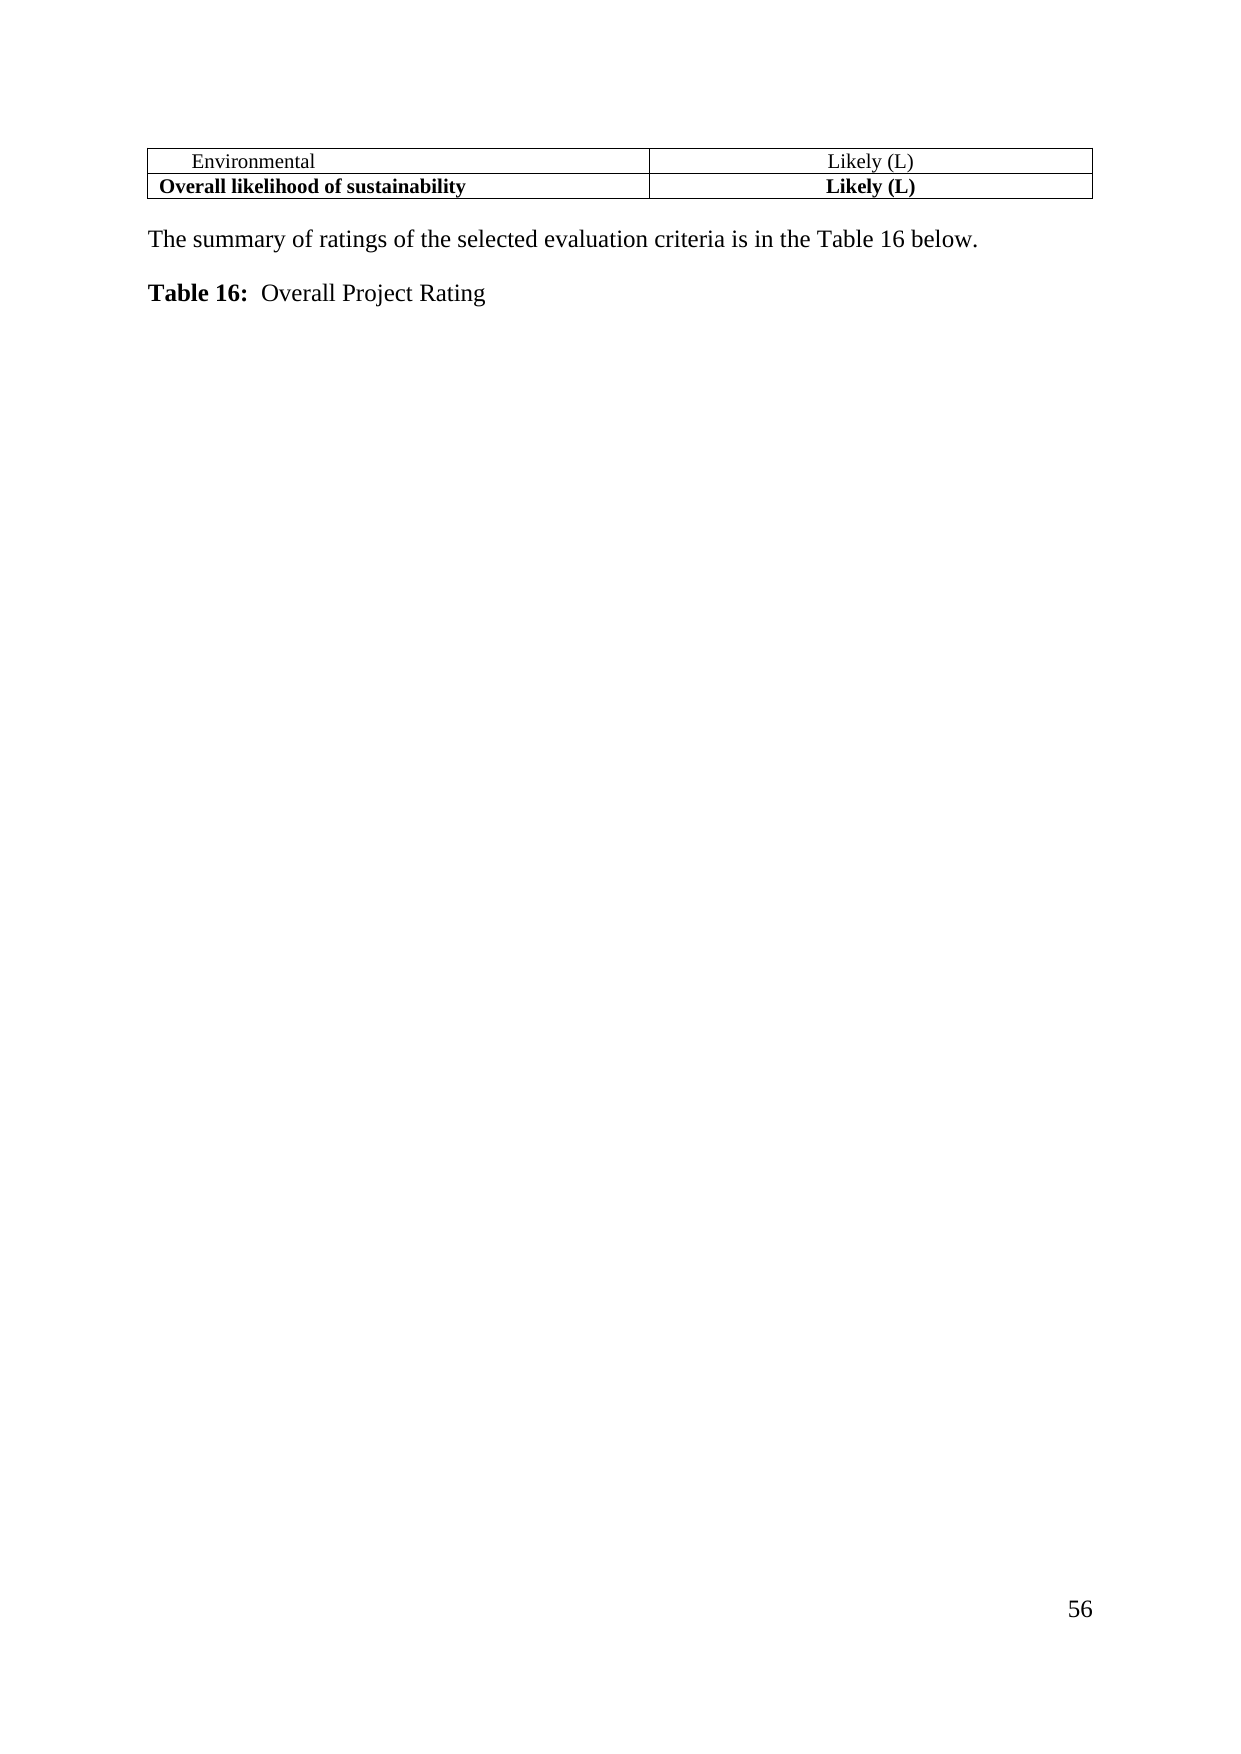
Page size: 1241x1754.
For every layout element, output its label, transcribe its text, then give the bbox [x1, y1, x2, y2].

table_cell Overall likelihood of sustainability [148, 174, 649, 198]
table_cell Environmental [148, 149, 649, 173]
table_cell Likely (L) [650, 149, 1092, 173]
text Table 16: Overall Project Rating [148, 278, 1093, 306]
text The summary of ratings of the selected evaluation criteria is in the Table 16 below. [148, 224, 1093, 253]
table_cell Likely (L) [650, 174, 1092, 198]
